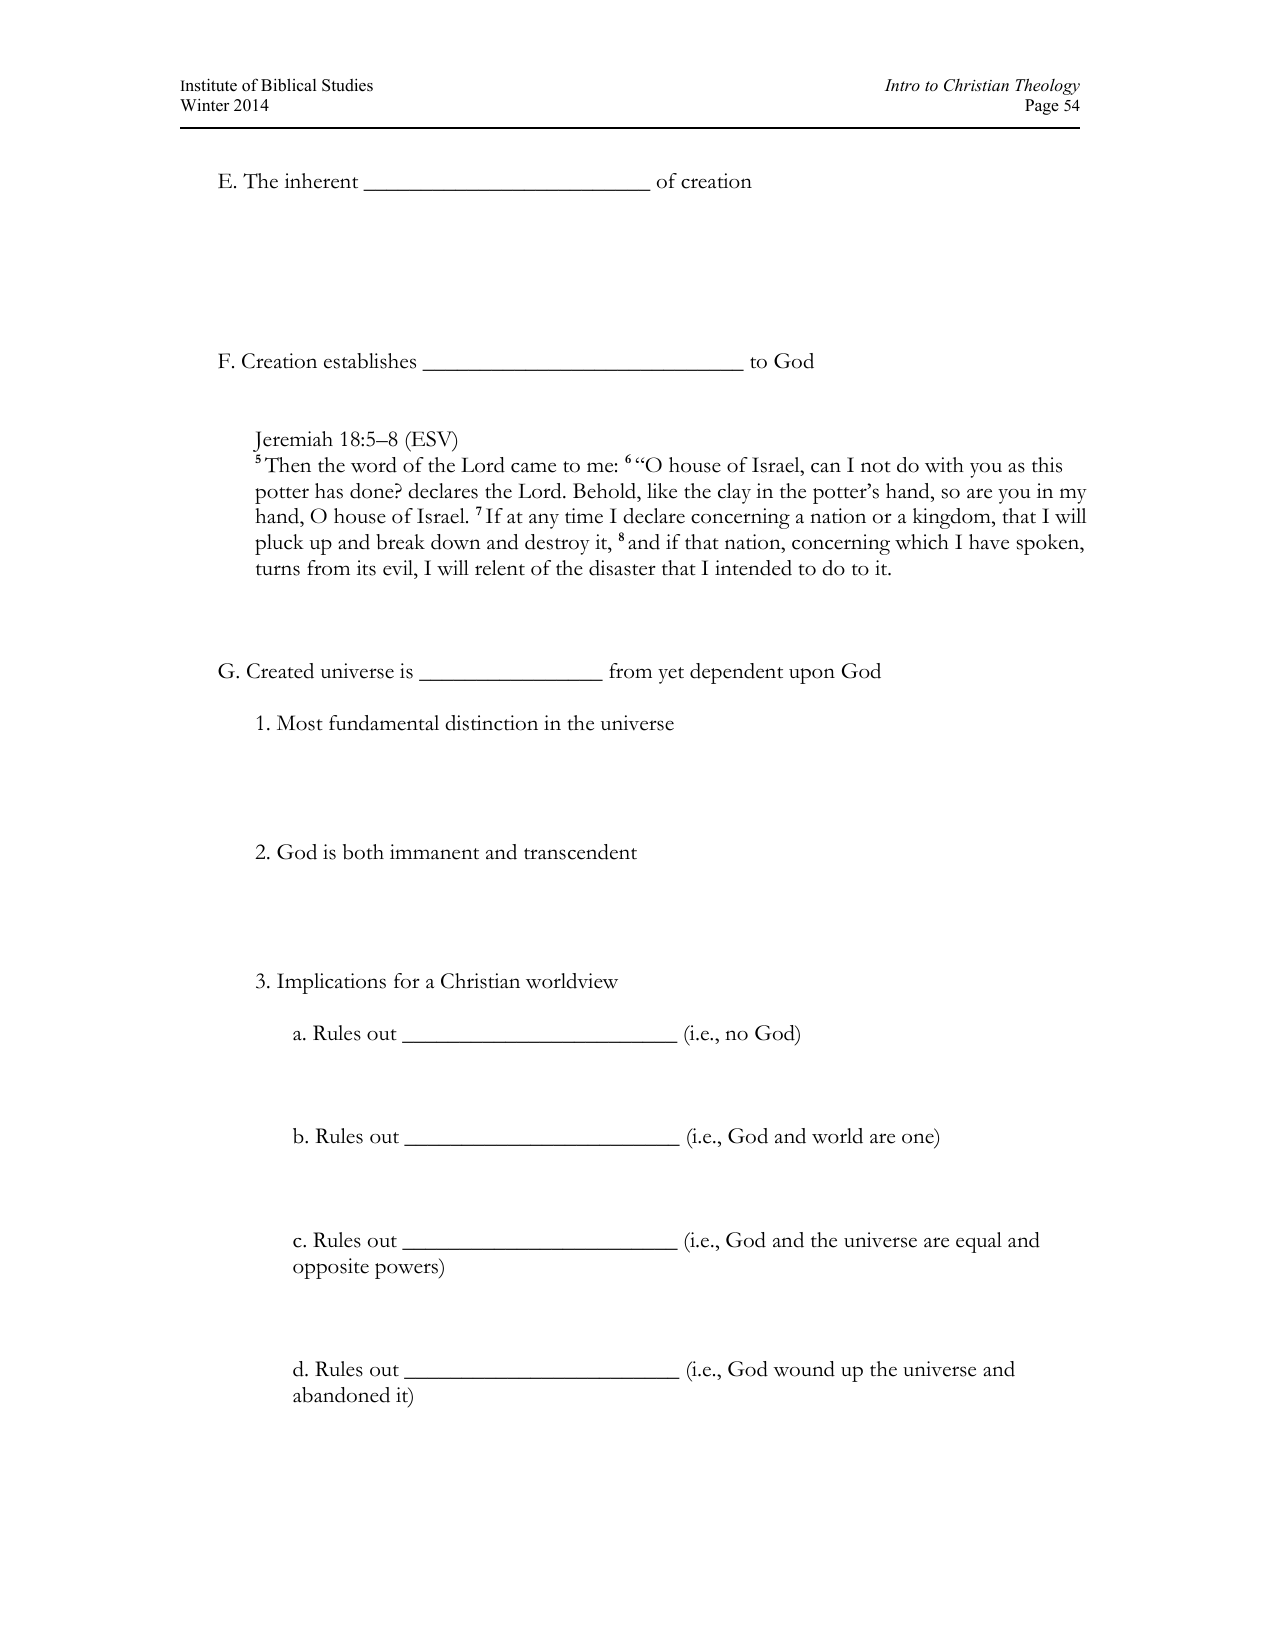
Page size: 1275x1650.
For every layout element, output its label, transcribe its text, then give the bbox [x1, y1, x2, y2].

text 2. God is both immanent and transcendent [255, 840, 1095, 866]
text 3. Implications for a Christian worldview [255, 969, 1095, 995]
text 1. Most fundamental distinction in the universe [255, 711, 1095, 737]
text c. Rules out ________________________ (i.e., God and the universe are equal and opposite powers) [292, 1227, 1095, 1279]
text F. Creation establishes ____________________________ to God [217, 349, 1095, 375]
text b. Rules out ________________________ (i.e., God and world are one) [292, 1124, 1095, 1150]
text E. The inherent _________________________ of creation [217, 168, 1095, 194]
text 5 Then the word of the Lord came to me: 6 “O house of Israel, can I not do with you as this potter has done? declares the Lord. Behold, like the clay in the potter’s hand, so are you in my hand, O house of Israel. 7 If at any time I declare concerning a nation or a kingdom, that I will pluck up and break down and destroy it, 8 and if that nation, concerning which I have spoken, turns from its evil, I will relent of the disaster that I intended to do to it. [255, 452, 1095, 582]
text Jeremiah 18:5–8 (ESV) [255, 427, 1095, 452]
text d. Rules out ________________________ (i.e., God wound up the universe and abandoned it) [292, 1357, 1095, 1408]
text a. Rules out ________________________ (i.e., no God) [292, 1021, 1095, 1047]
text G. Created universe is ________________ from yet dependent upon God [217, 659, 1095, 685]
